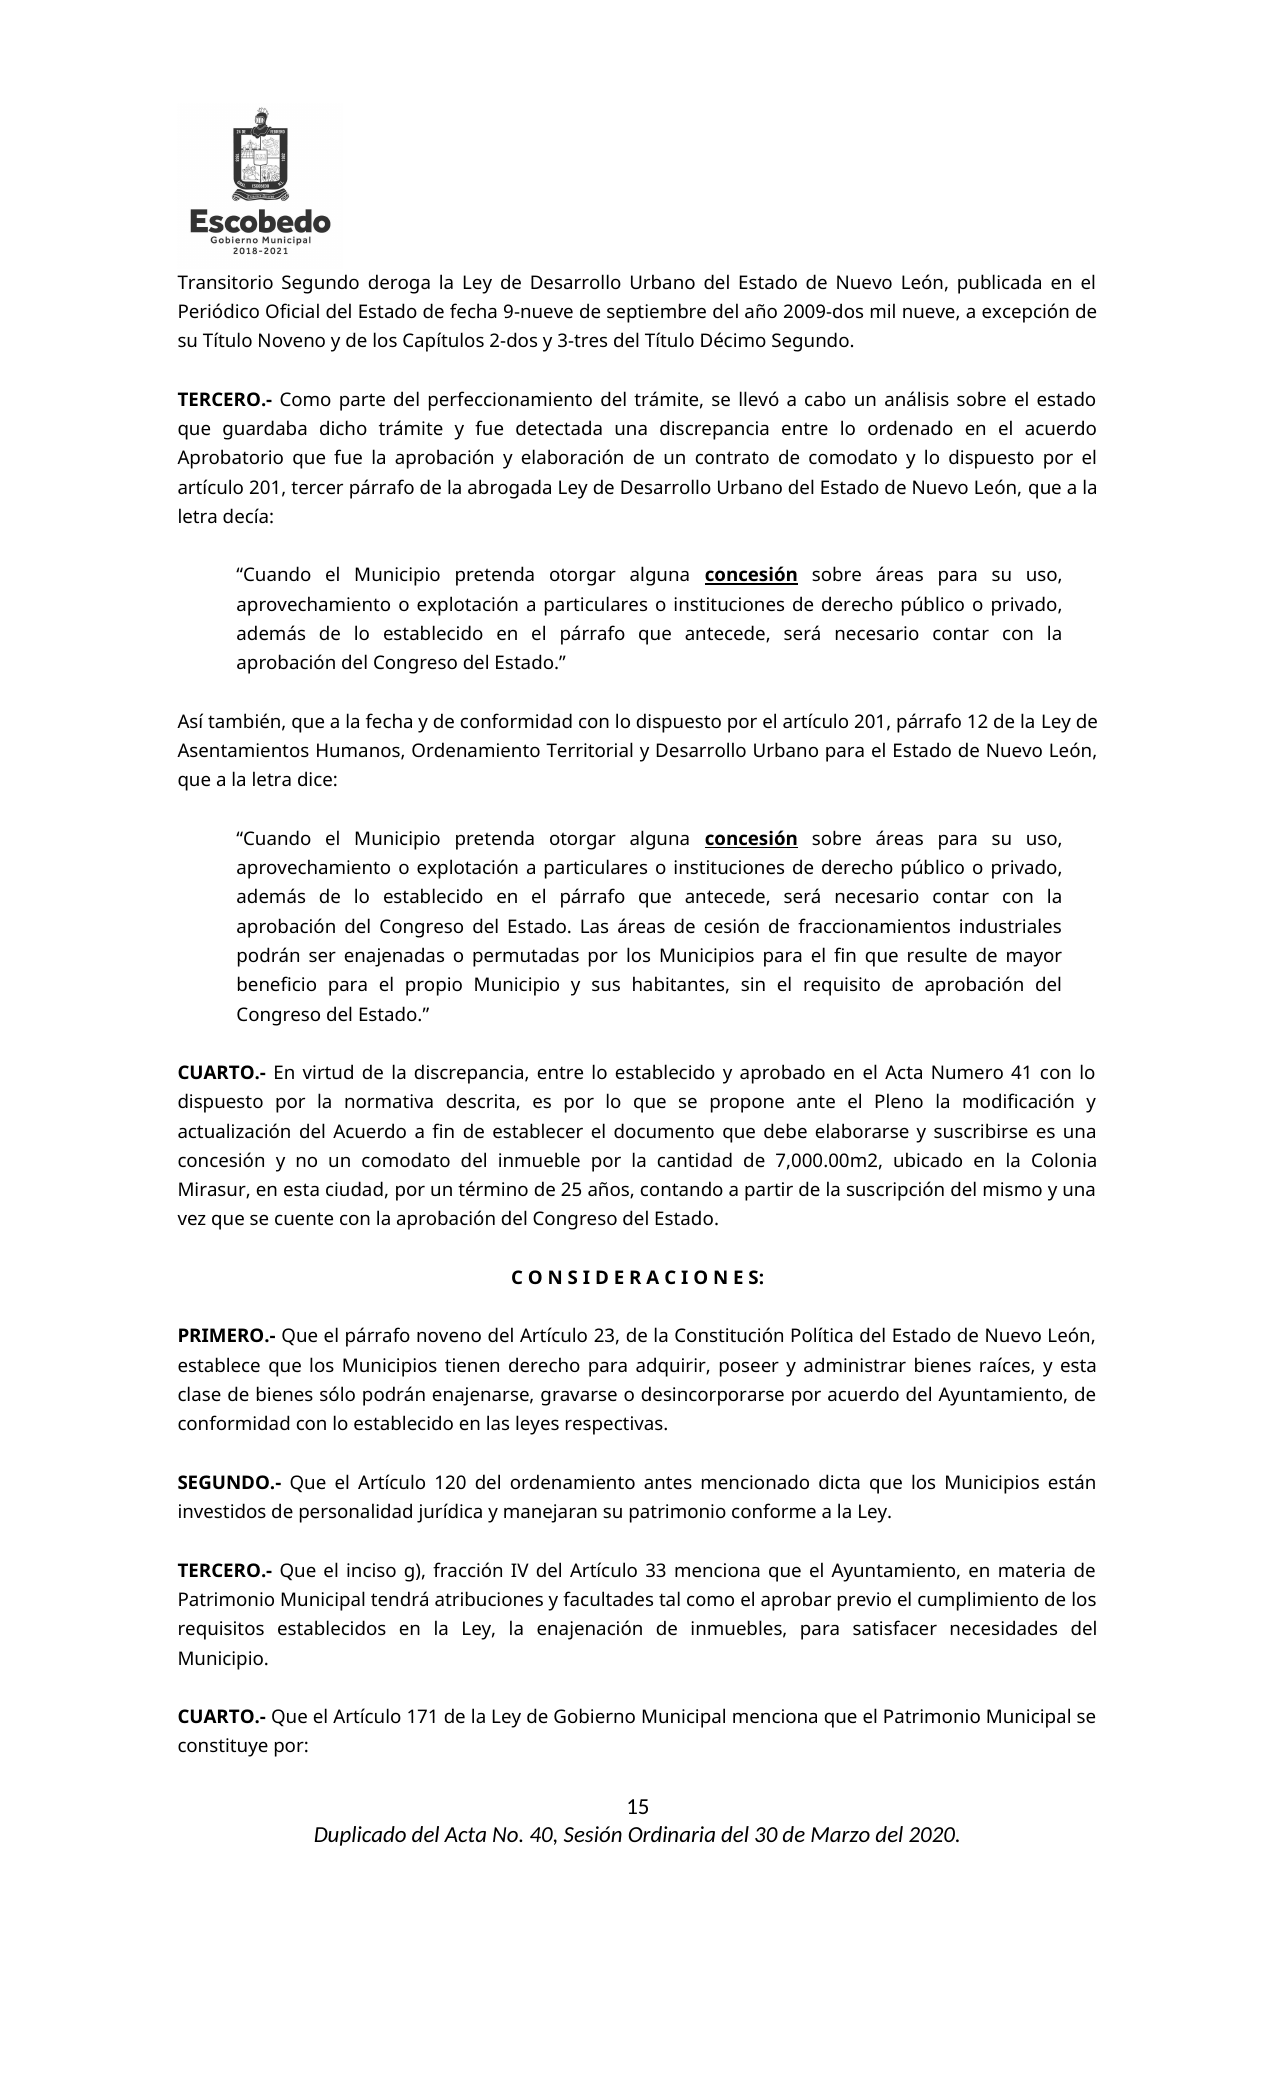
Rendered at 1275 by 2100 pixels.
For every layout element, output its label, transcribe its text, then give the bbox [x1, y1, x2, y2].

text TERCERO.- Que el inciso g), fracción IV del Artículo 33 menciona que el Ayuntamiento, en materia de Patrimonio Municipal tendrá atribuciones y facultades tal como el aprobar previo el cumplimiento de los requisitos establecidos en la Ley, la enajenación de inmuebles, para satisfacer necesidades del Municipio. [177, 1557, 1098, 1670]
text CUARTO.- En virtud de la discrepancia, entre lo establecido y aprobado en el Acta Numero 41 con lo dispuesto por la normativa descrita, es por lo que se propone ante el Pleno la modificación y actualización del Acuerdo a fin de establecer el documento que debe elaborarse y suscribirse es una concesión y no un comodato del inmueble por la cantidad de 7,000.00m2, ubicado en la Colonia Mirasur, en esta ciudad, por un término de 25 años, contando a partir de la suscripción del mismo y una vez que se cuente con la aprobación del Congreso del Estado. [177, 1059, 1098, 1231]
text CUARTO.- Que el Artículo 171 de la Ley de Gobierno Municipal menciona que el Patrimonio Municipal se constituye por: [177, 1703, 1098, 1758]
text SEGUNDO.- Que el Artículo 120 del ordenamiento antes mencionado dicta que los Municipios están investidos de personalidad jurídica y manejaran su patrimonio conforme a la Ley. [177, 1469, 1098, 1524]
text PRIMERO.- Que el párrafo noveno del Artículo 23, de la Constitución Política del Estado de Nuevo León, establece que los Municipios tienen derecho para adquirir, poseer y administrar bienes raíces, y esta clase de bienes sólo podrán enajenarse, gravarse o desincorporarse por acuerdo del Ayuntamiento, de conformidad con lo establecido en las leyes respectivas. [177, 1323, 1098, 1436]
text “Cuando el Municipio pretenda otorgar alguna concesión sobre áreas para su uso, aprovechamiento o explotación a particulares o instituciones de derecho público o privado, además de lo establecido en el párrafo que antecede, será necesario contar con la aprobación del Congreso del Estado.” [236, 562, 1063, 675]
text Así también, que a la fecha y de conformidad con lo dispuesto por el artículo 201, párrafo 12 de la Ley de Asentamientos Humanos, Ordenamiento Territorial y Desarrollo Urbano para el Estado de Nuevo León, que a la letra dice: [177, 708, 1098, 792]
picture [177, 103, 343, 269]
text TERCERO.- Como parte del perfeccionamiento del trámite, se llevó a cabo un análisis sobre el estado que guardaba dicho trámite y fue detectada una discrepancia entre lo ordenado en el acuerdo Aprobatorio que fue la aprobación y elaboración de un contrato de comodato y lo dispuesto por el artículo 201, tercer párrafo de la abrogada Ley de Desarrollo Urbano del Estado de Nuevo León, que a la letra decía: [177, 386, 1098, 529]
text “Cuando el Municipio pretenda otorgar alguna concesión sobre áreas para su uso, aprovechamiento o explotación a particulares o instituciones de derecho público o privado, además de lo establecido en el párrafo que antecede, será necesario contar con la aprobación del Congreso del Estado. Las áreas de cesión de fraccionamientos industriales podrán ser enajenadas o permutadas por los Municipios para el fin que resulte de mayor beneficio para el propio Municipio y sus habitantes, sin el requisito de aprobación del Congreso del Estado.” [236, 825, 1063, 1026]
text C O N S I D E R A C I O N E S: [177, 1264, 1098, 1290]
